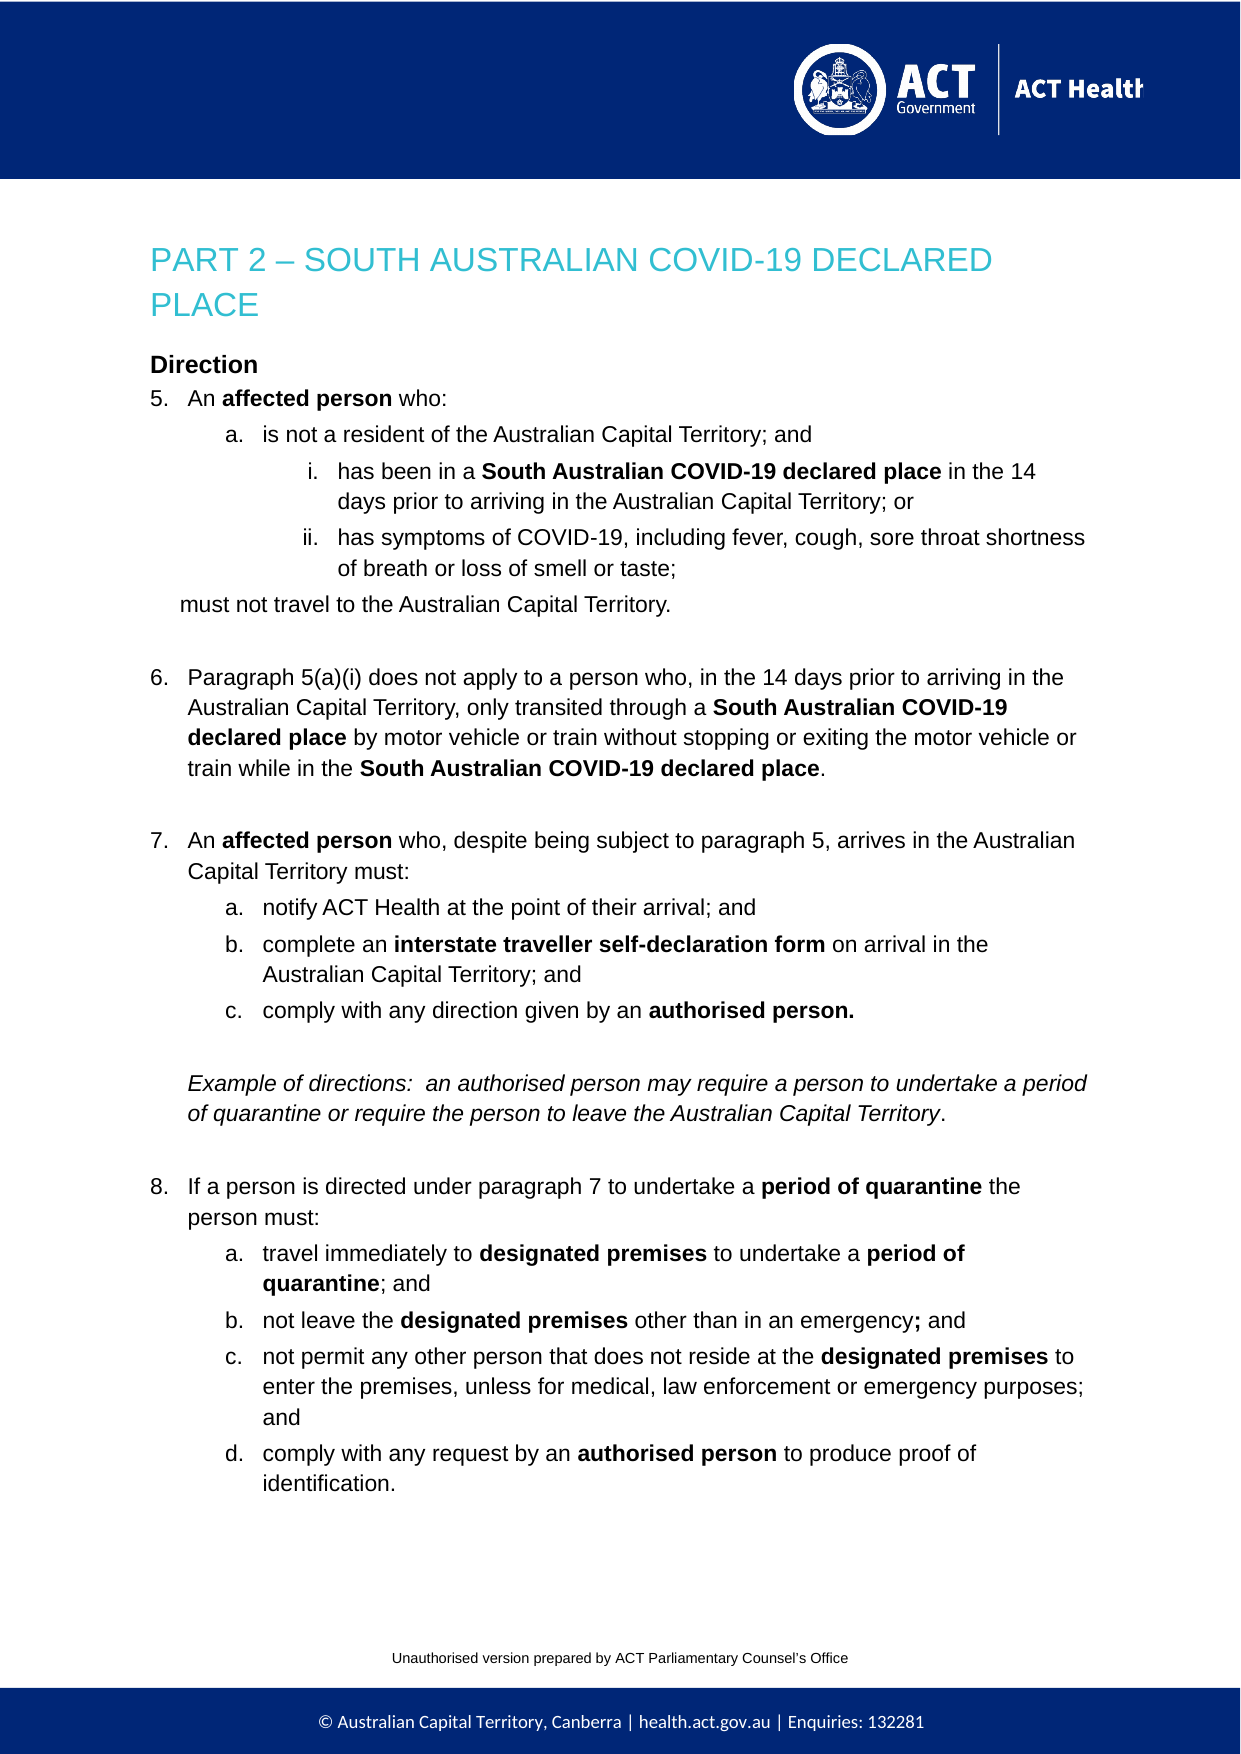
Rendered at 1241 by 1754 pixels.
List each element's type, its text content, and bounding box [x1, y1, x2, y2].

text Example of directions: an authorised person may require a person to undertake a period of quarantine or require the person to leave the Australian Capital Territory. [187, 1070, 1090, 1127]
list An affected person who: [150, 385, 1090, 411]
picture [793, 44, 1143, 135]
list has symptoms of COVID-19, including fever, cough, sore throat shortness of breath or loss of smell or taste; [319, 524, 1090, 581]
list not permit any other person that does not reside at the designated premises to enter the premises, unless for medical, law enforcement or emergency purposes; and [225, 1343, 1110, 1430]
text PART 2 – SOUTH AUSTRALIAN COVID-19 DECLARED PLACE [150, 241, 1090, 323]
list travel immediately to designated premises to undertake a period of quarantine; and [225, 1240, 1090, 1296]
list not leave the designated premises other than in an emergency; and [225, 1307, 1090, 1333]
list comply with any request by an authorised person to produce proof of identification. [225, 1440, 1090, 1496]
list An affected person who, despite being subject to paragraph 5, arrives in the Australian Capital Territory must: [150, 827, 1090, 884]
list If a person is directed under paragraph 7 to undertake a period of quarantine the person must: [150, 1173, 1090, 1230]
list notify ACT Health at the point of their arrival; and [225, 894, 1090, 920]
list has been in a South Australian COVID-19 declared place in the 14 days prior to arriving in the Australian Capital Territory; or [319, 458, 1090, 514]
list complete an interstate traveller self-declaration form on arrival in the Australian Capital Territory; and [225, 931, 1090, 987]
list comply with any direction given by an authorised person. [225, 997, 1090, 1023]
list Paragraph 5(a)(i) does not apply to a person who, in the 14 days prior to arriving in the Australian Capital Territory, only transited through a South Australian COVID-19 declared place by motor vehicle or train without stopping or exiting the motor vehicle or train while in the South Australian COVID-19 declared place. [150, 664, 1090, 781]
list is not a resident of the Australian Capital Territory; and [225, 421, 1090, 447]
subtitle Direction [150, 350, 1090, 378]
text must not travel to the Australian Capital Territory. [179, 591, 1090, 617]
